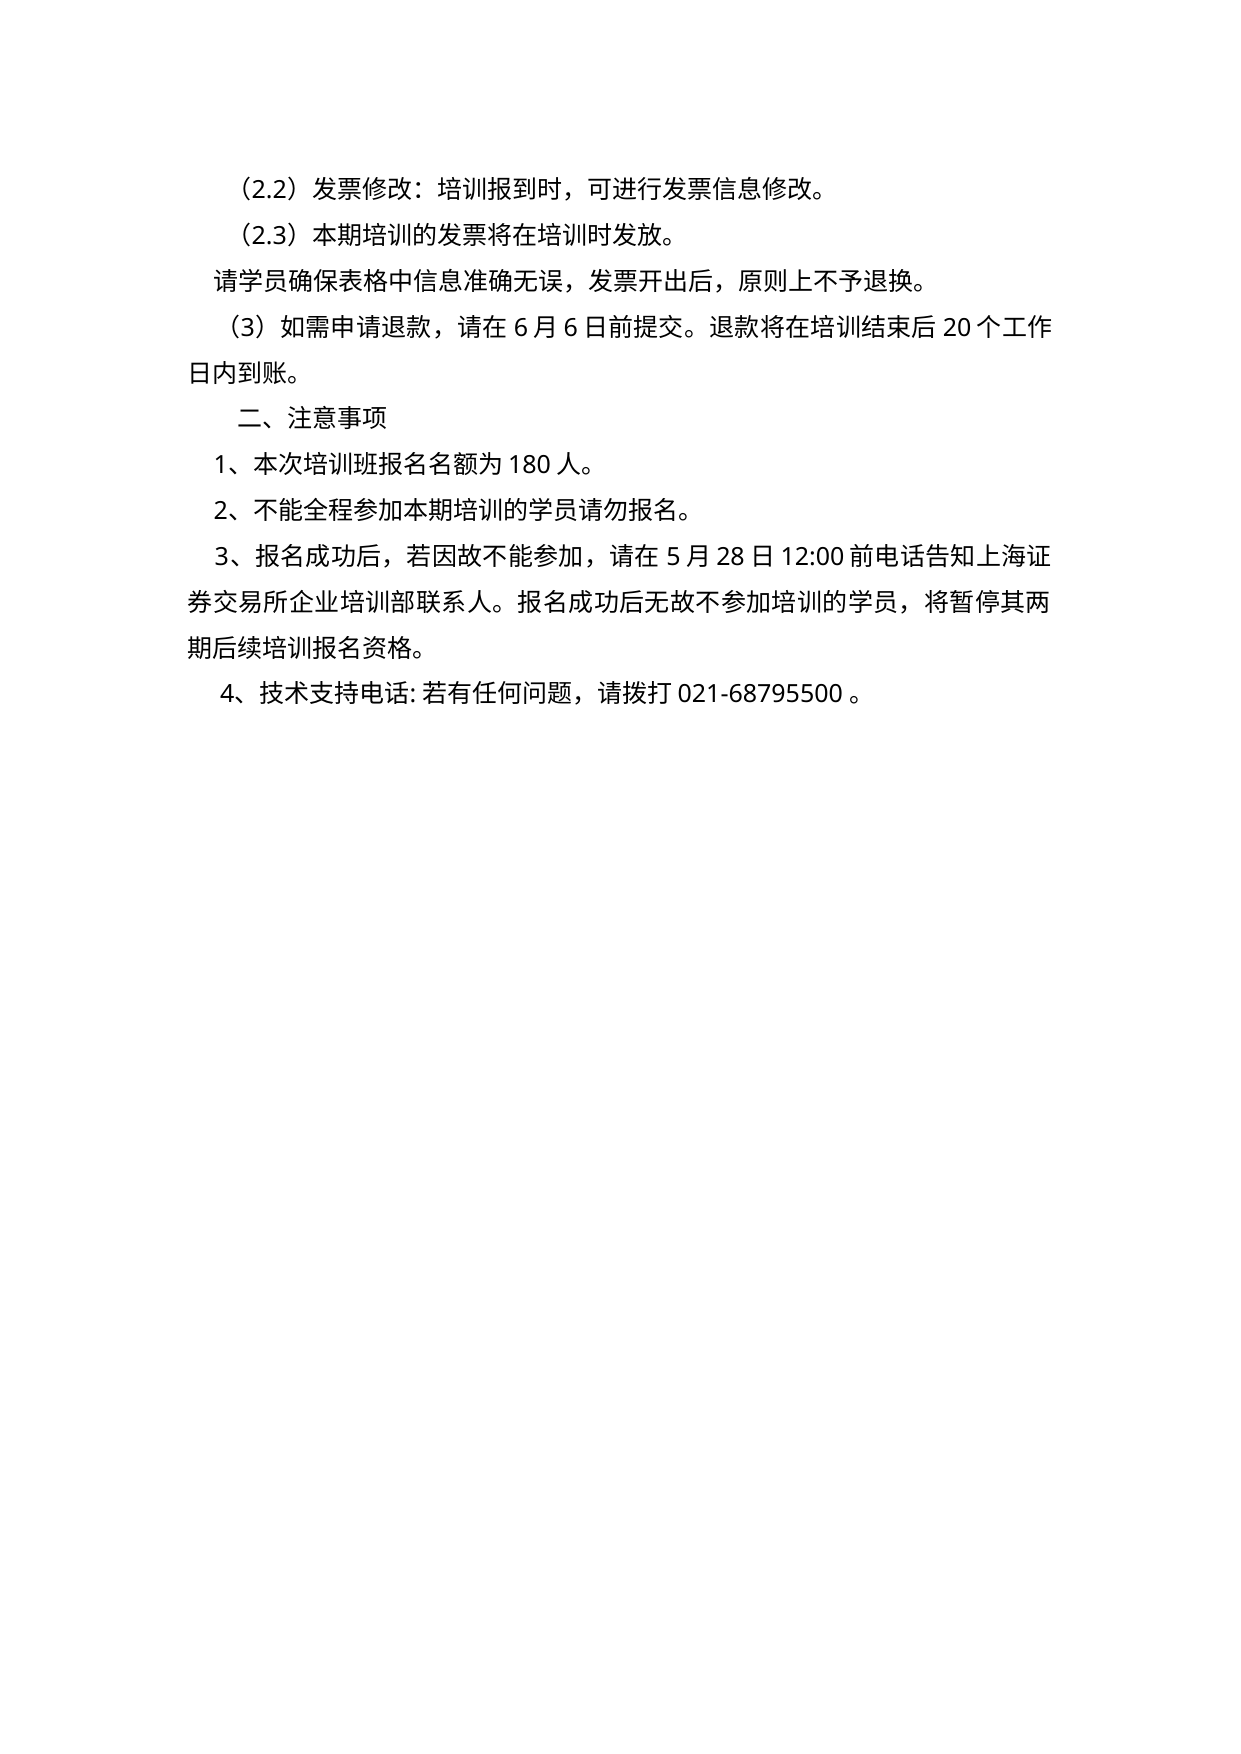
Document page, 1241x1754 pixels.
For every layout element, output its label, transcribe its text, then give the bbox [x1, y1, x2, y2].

text （2.2）发票修改：培训报到时，可进行发票信息修改。 [187, 162, 1053, 208]
text 二、注意事项 [187, 391, 1053, 437]
text 2、不能全程参加本期培训的学员请勿报名。 [187, 483, 1053, 529]
text 请学员确保表格中信息准确无误，发票开出后，原则上不予退换。 [187, 254, 1053, 299]
text （2.3）本期培训的发票将在培训时发放。 [187, 208, 1053, 254]
text 1、本次培训班报名名额为180人。 [187, 437, 1053, 483]
text 3、报名成功后，若因故不能参加，请在5月28日12:00前电话告知上海证券交易所企业培训部联系人。报名成功后无故不参加培训的学员，将暂停其两期后续培训报名资格。 [187, 529, 1053, 666]
text （3）如需申请退款，请在6月6日前提交。退款将在培训结束后20个工作日内到账。 [187, 299, 1053, 391]
text 4、技术支持电话: 若有任何问题，请拨打021-68795500 。 [187, 666, 1053, 712]
